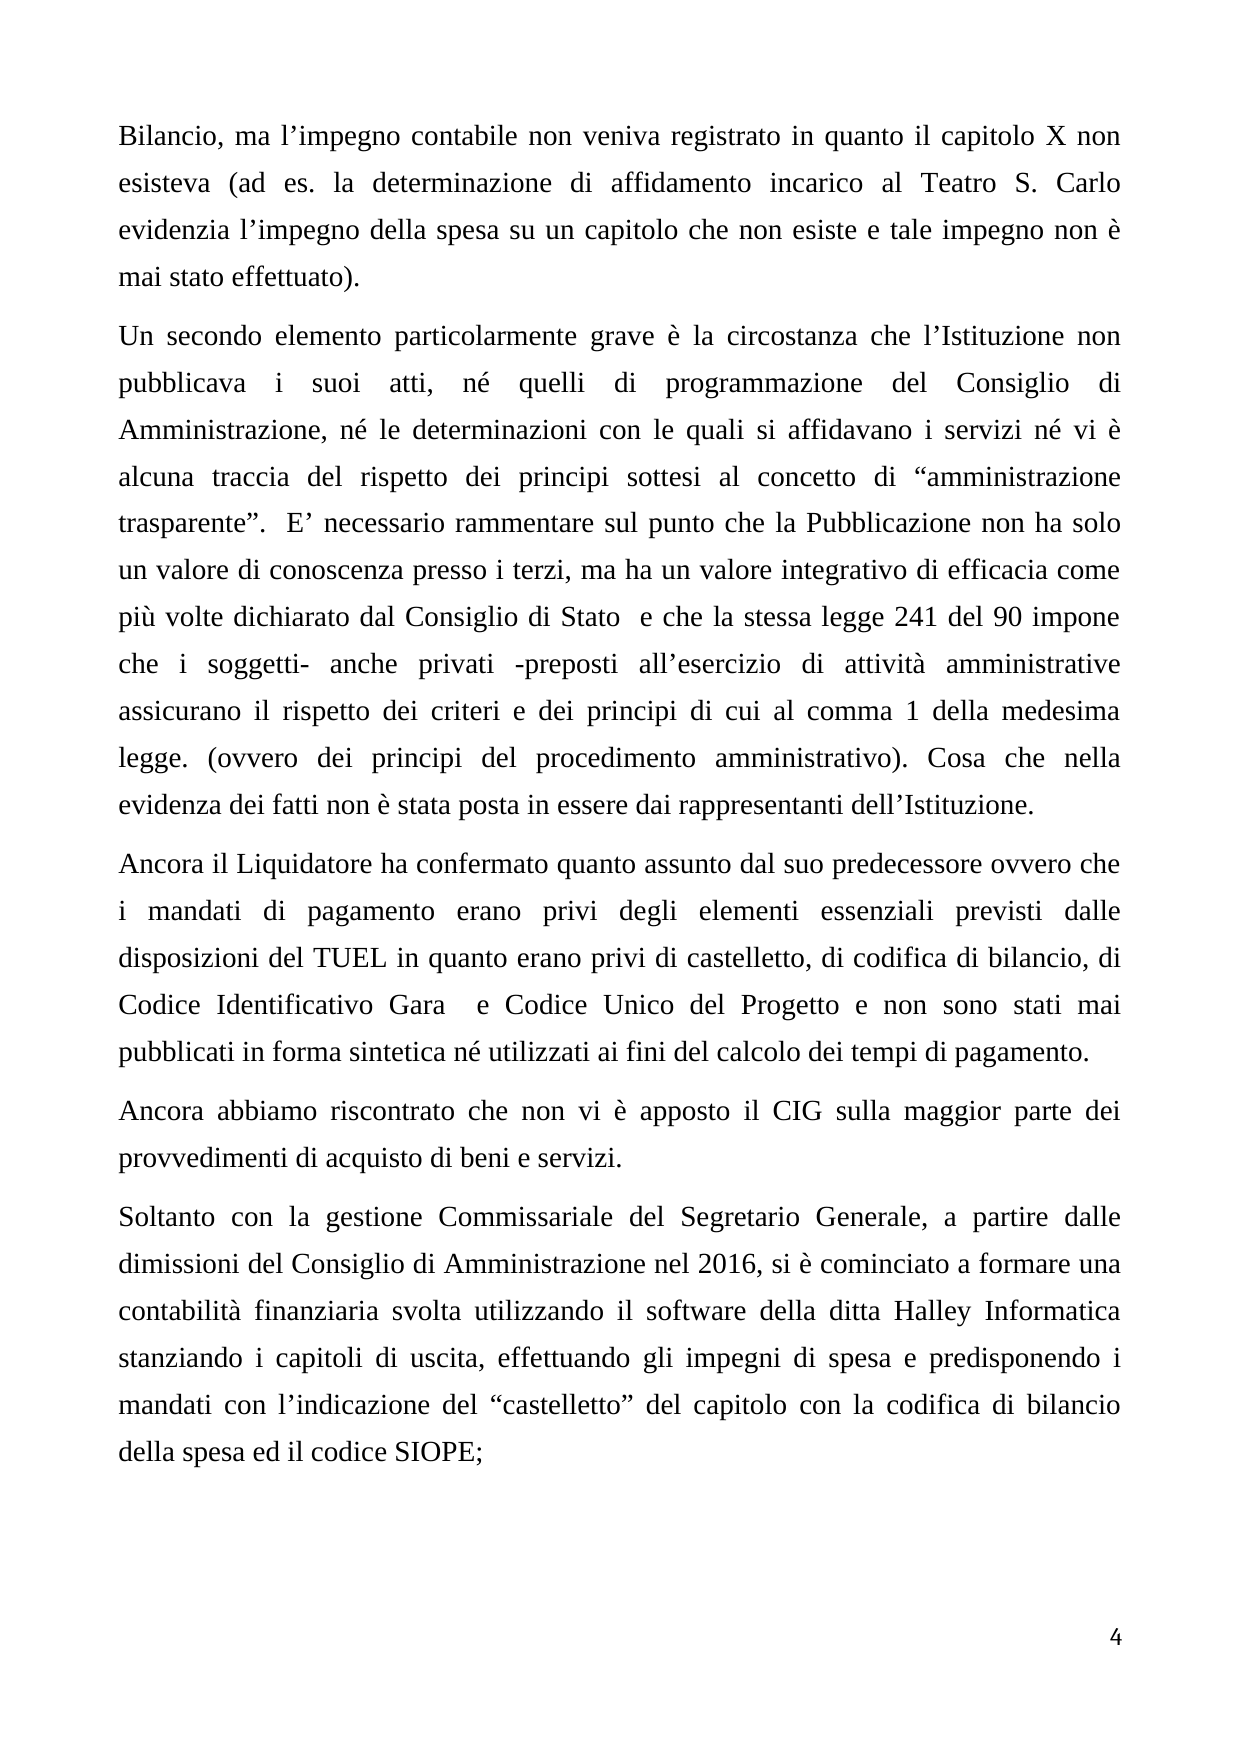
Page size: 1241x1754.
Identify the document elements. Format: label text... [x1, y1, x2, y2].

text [118, 118, 1122, 292]
text Ancora il Liquidatore ha confermato quanto assunto dal suo predecessore ovvero che i mandati di pagamento erano privi degli elementi essenziali previsti dalle disposizioni del TUEL in quanto erano privi di castelletto, di codifica di bilancio, di Codice Identificativo Gara e Codice Unico del Progetto e non sono stati mai pubblicati in forma sintetica né utilizzati ai fini del calcolo dei tempi di pagamento. [118, 846, 1122, 1067]
text Ancora abbiamo riscontrato che non vi è apposto il CIG sulla maggior parte dei provvedimenti di acquisto di beni e servizi. [118, 1093, 1122, 1173]
text Un secondo elemento particolarmente grave è la circostanza che l’Istituzione non pubblicava i suoi atti, né quelli di programmazione del Consiglio di Amministrazione, né le determinazioni con le quali si affidavano i servizi né vi è alcuna traccia del rispetto dei principi sottesi al concetto di “amministrazione trasparente”. E’ necessario rammentare sul punto che la Pubblicazione non ha solo un valore di conoscenza presso i terzi, ma ha un valore integrativo di efficacia come più volte dichiarato dal Consiglio di Stato e che la stessa legge 241 del 90 impone che i soggetti- anche privati -preposti all’esercizio di attività amministrative assicurano il rispetto dei criteri e dei principi di cui al comma 1 della medesima legge. (ovvero dei principi del procedimento amministrativo). Cosa che nella evidenza dei fatti non è stata posta in essere dai rappresentanti dell’Istituzione. [118, 318, 1122, 820]
text Soltanto con la gestione Commissariale del Segretario Generale, a partire dalle dimissioni del Consiglio di Amministrazione nel 2016, si è cominciato a formare una contabilità finanziaria svolta utilizzando il software della ditta Halley Informatica stanziando i capitoli di uscita, effettuando gli impegni di spesa e predisponendo i mandati con l’indicazione del “castelletto” del capitolo con la codifica di bilancio della spesa ed il codice SIOPE; [118, 1199, 1122, 1467]
